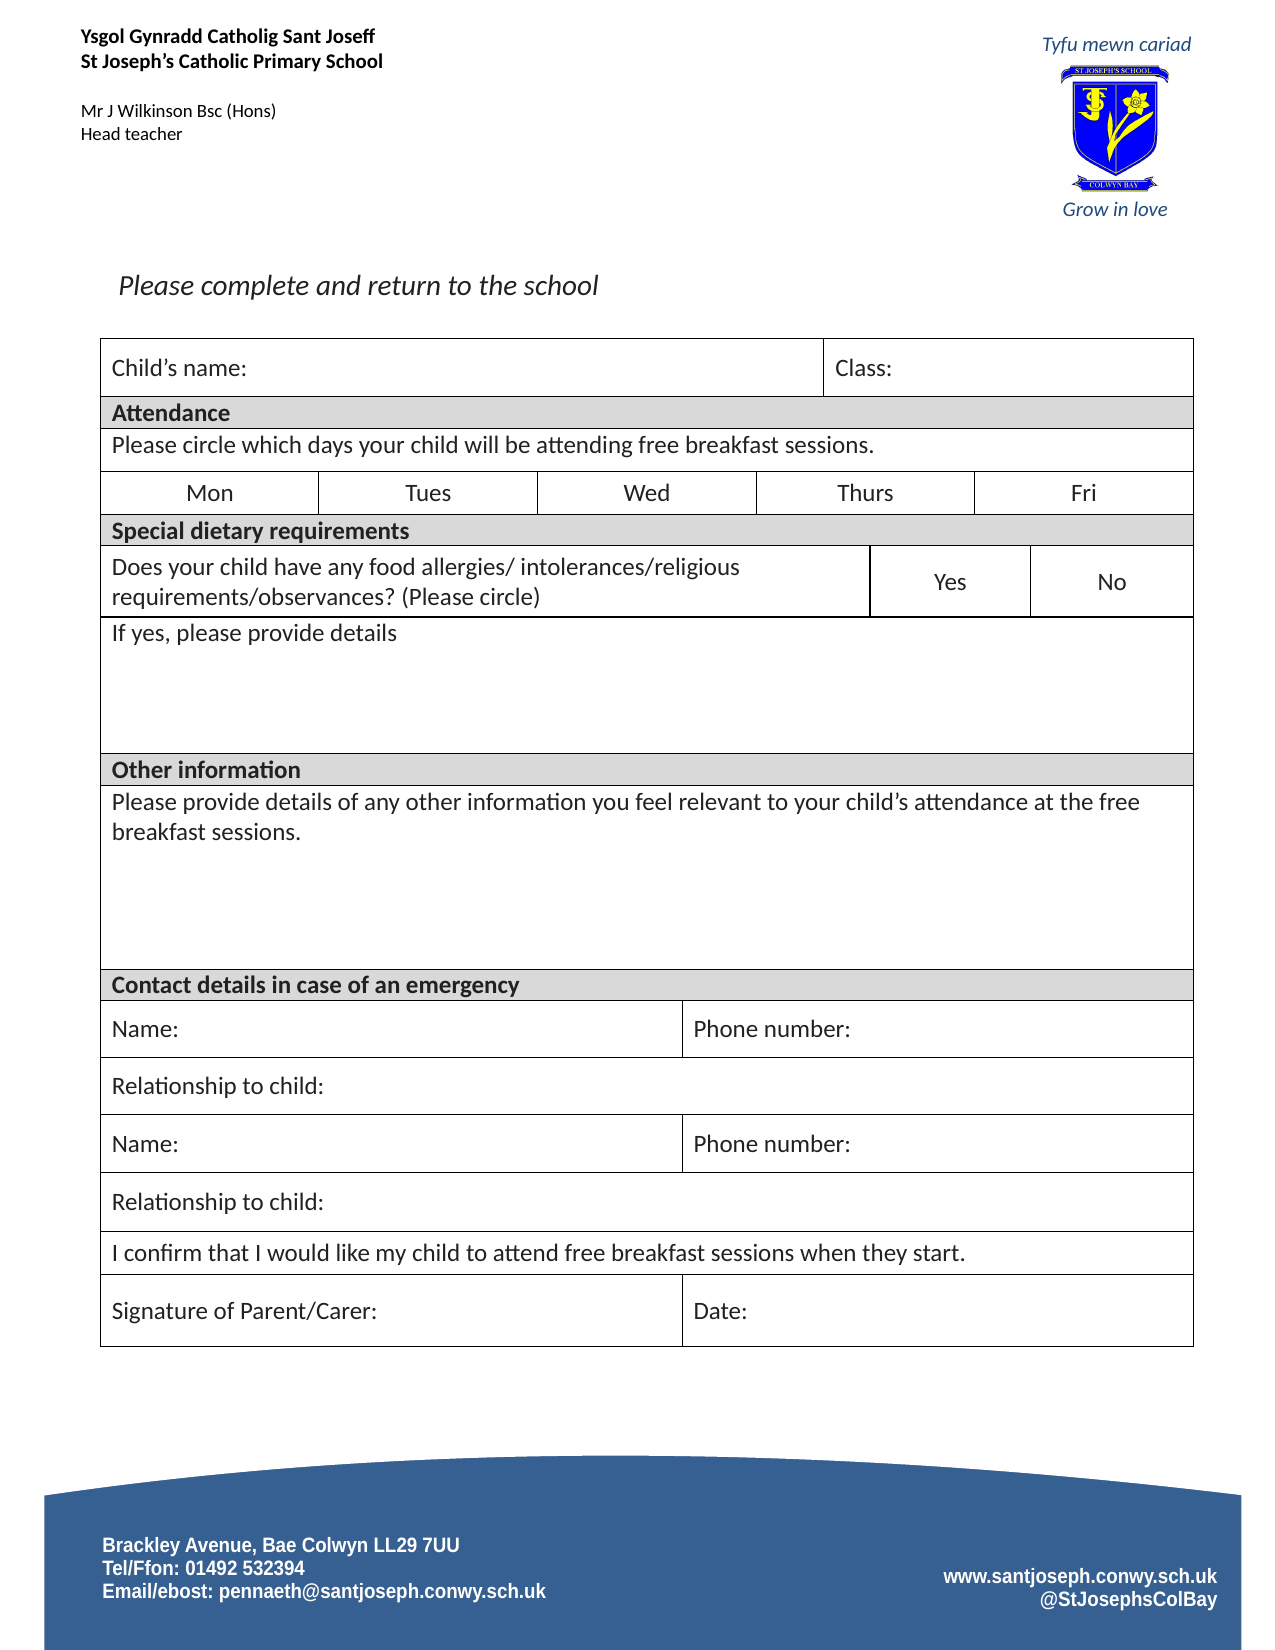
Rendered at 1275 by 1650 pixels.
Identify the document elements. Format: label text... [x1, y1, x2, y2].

table_header Class: [824, 339, 1193, 396]
table_cell Other information [101, 754, 1193, 785]
table_cell Date: [683, 1275, 1193, 1346]
table_cell Contact details in case of an emergency [101, 970, 1193, 1000]
text Please complete and return to the school [118, 267, 1167, 302]
table_cell I confirm that I would like my child to attend free breakfast sessions when they start. [101, 1232, 1193, 1274]
table_cell Please provide details of any other information you feel relevant to your child’s attendance at the free breakfast sessions. [101, 786, 1193, 969]
table_cell Phone number: [683, 1001, 1193, 1057]
table_cell Name: [101, 1001, 682, 1057]
table_cell Relationship to child: [101, 1173, 1193, 1231]
table_cell Phone number: [683, 1115, 1193, 1172]
table_cell Yes [871, 546, 1030, 616]
table_cell Fri [975, 472, 1193, 514]
table_cell Name: [101, 1115, 682, 1172]
table_cell Signature of Parent/Carer: [101, 1275, 682, 1346]
table_cell Special dietary requirements [101, 515, 1193, 545]
picture [1059, 61, 1171, 200]
table_cell Tues [319, 472, 537, 514]
table_header Child’s name: [101, 339, 823, 396]
table_cell Please circle which days your child will be attending free breakfast sessions. [101, 429, 1193, 471]
table_cell Attendance [101, 397, 1193, 428]
table_cell Wed [538, 472, 756, 514]
table_cell Thurs [757, 472, 974, 514]
table_cell Mon [101, 472, 318, 514]
table_cell No [1031, 546, 1193, 616]
table_cell Relationship to child: [101, 1058, 1193, 1114]
table_cell Does your child have any food allergies/ intolerances/religious requirements/observances? (Please circle) [101, 546, 869, 616]
table_cell If yes, please provide details [101, 618, 1193, 753]
